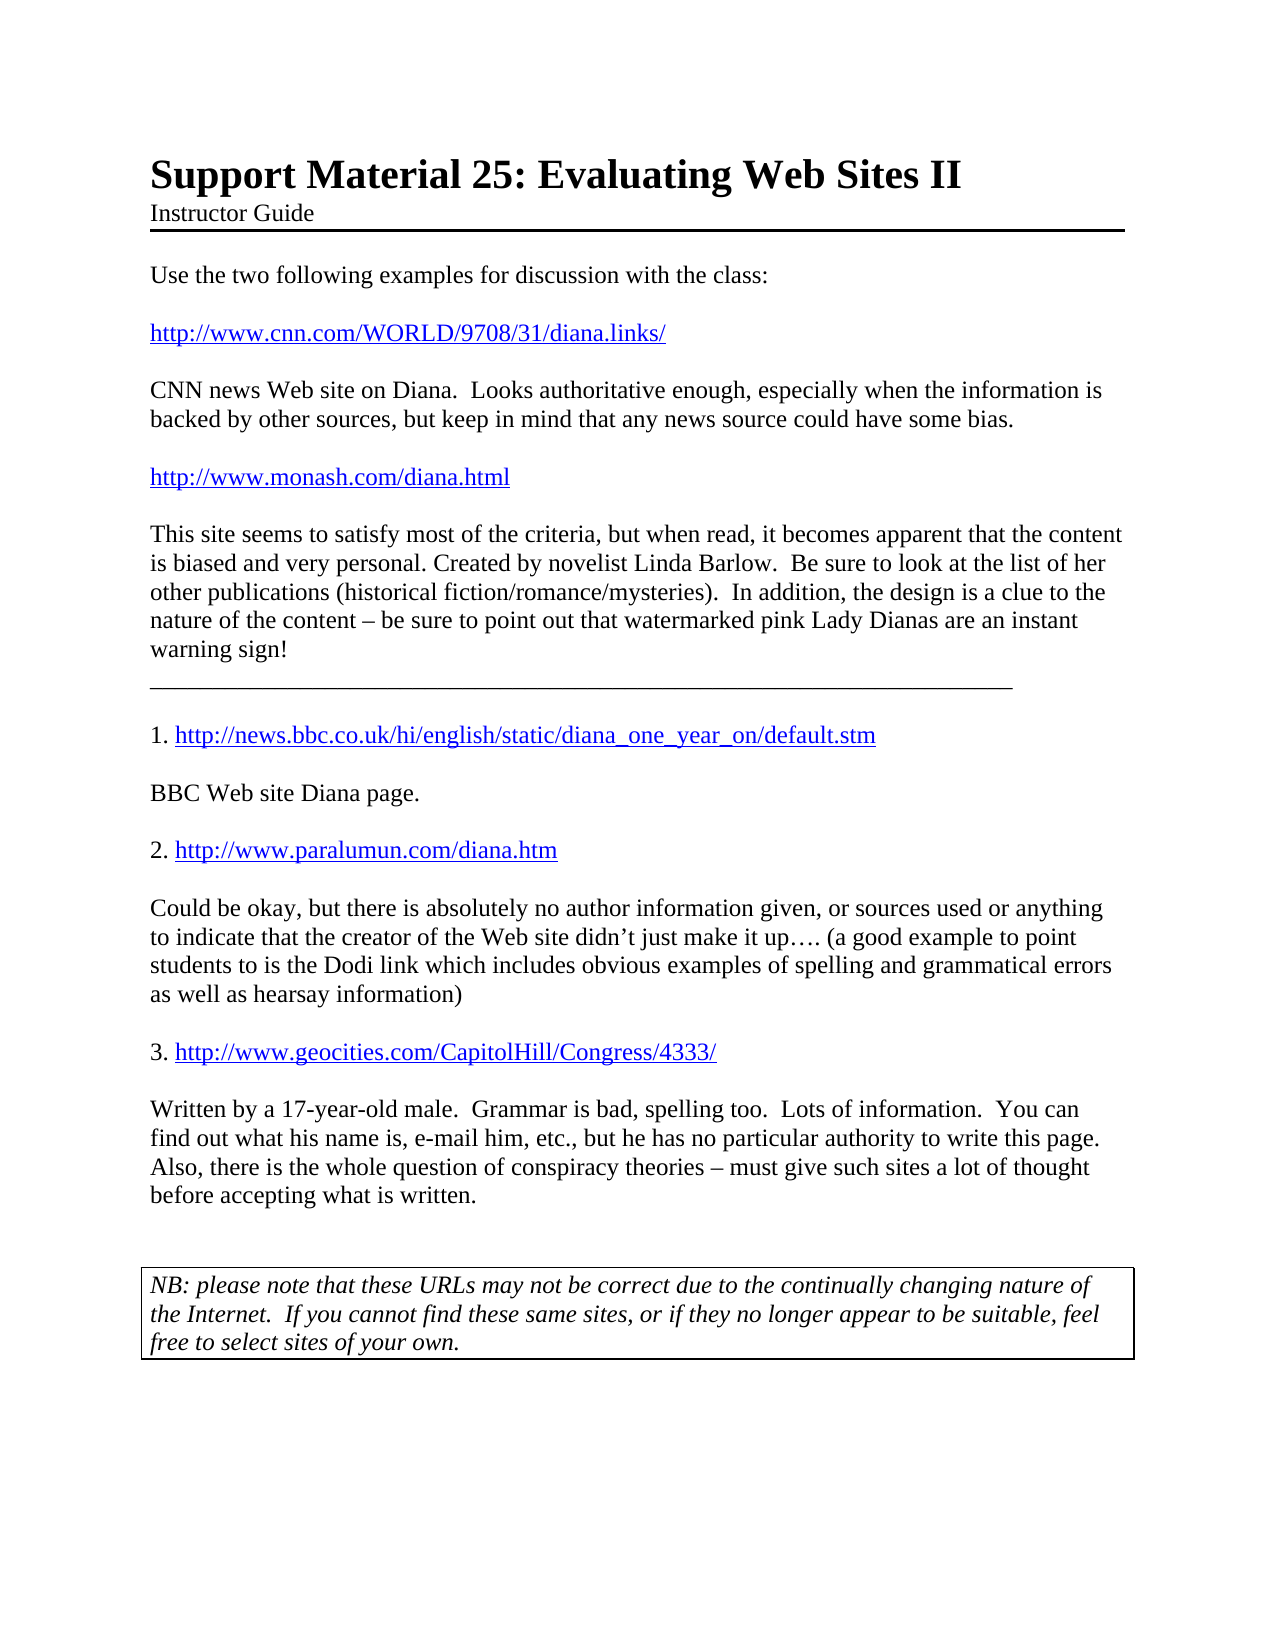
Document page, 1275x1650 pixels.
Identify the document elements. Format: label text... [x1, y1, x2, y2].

text http://www.cnn.com/WORLD/9708/31/diana.links/ [150, 318, 1125, 347]
text BBC Web site Diana page. [150, 778, 1125, 807]
text This site seems to satisfy most of the criteria, but when read, it becomes apparent that the content is biased and very personal. Created by novelist Linda Barlow. Be sure to look at the list of her other publications (historical fiction/romance/mysteries). In addition, the design is a clue to the nature of the content – be sure to point out that watermarked pink Lady Dianas are an instant warning sign! [150, 519, 1125, 663]
text 3. http://www.geocities.com/CapitolHill/Congress/4333/ [150, 1037, 1125, 1066]
text Instructor Guide [150, 198, 1125, 229]
text Could be okay, but there is absolutely no author information given, or sources used or anything to indicate that the creator of the Web site didn’t just make it up…. (a good example to point students to is the Dodi link which includes obvious examples of spelling and grammatical errors as well as hearsay information) [150, 893, 1125, 1008]
text 1. http://news.bbc.co.uk/hi/english/static/diana_one_year_on/default.stm [150, 721, 1125, 749]
text Use the two following examples for discussion with the class: [150, 261, 1125, 289]
text Written by a 17-year-old male. Grammar is bad, spelling too. Lots of information. You can find out what his name is, e-mail him, etc., but he has no particular authority to write this page. Also, there is the whole question of conspiracy theories – must give such sites a lot of thought before accepting what is written. [150, 1094, 1125, 1209]
text _____________________________________________________________________ [150, 663, 1125, 692]
text Support Material 25: Evaluating Web Sites II [150, 150, 1125, 198]
text 2. http://www.paralumun.com/diana.htm [150, 836, 1125, 864]
text CNN news Web site on Diana. Looks authoritative enough, especially when the information is backed by other sources, but keep in mind that any news source could have some bias. [150, 376, 1125, 433]
subtitle NB: please note that these URLs may not be correct due to the continually changing nature of the Internet. If you cannot find these same sites, or if they no longer appear to be suitable, feel free to select sites of your own. [142, 1268, 1133, 1358]
text http://www.monash.com/diana.html [150, 462, 1125, 491]
